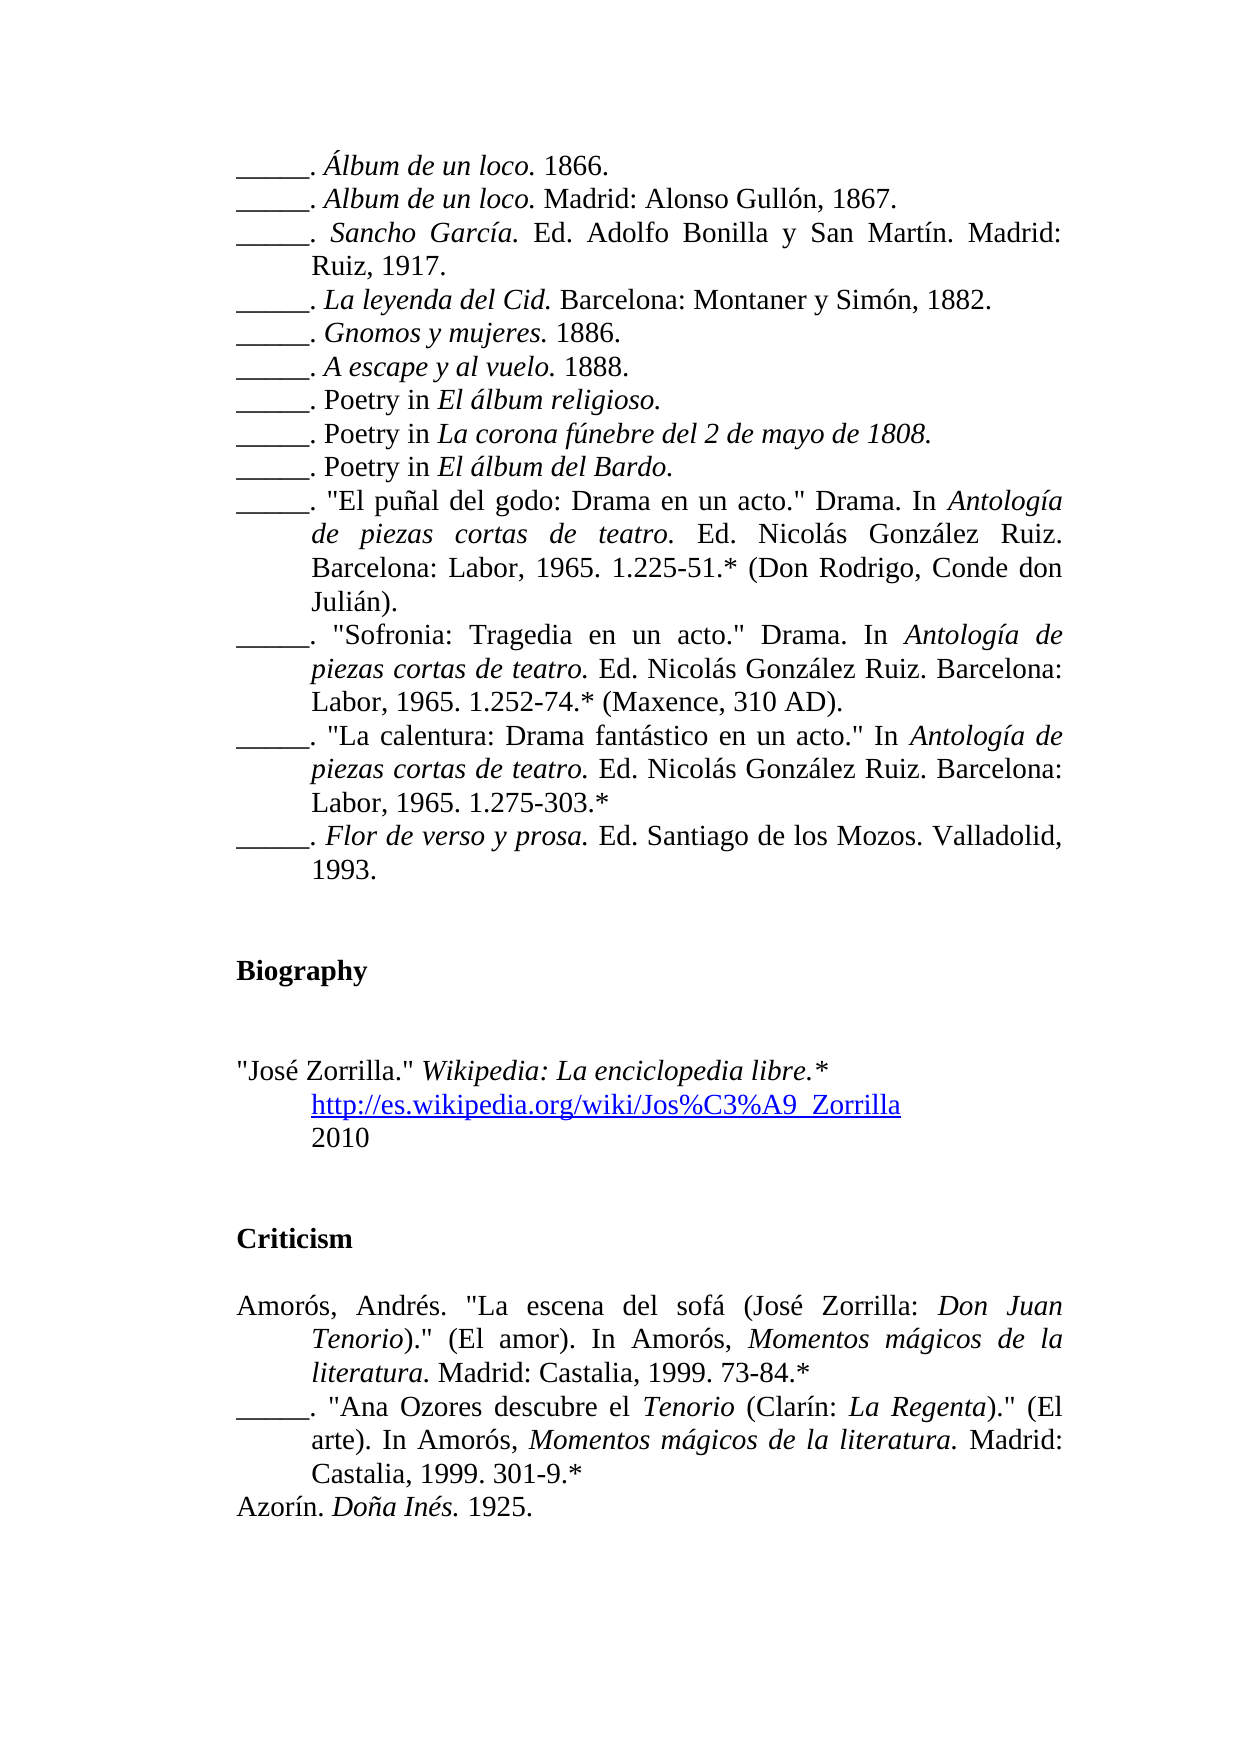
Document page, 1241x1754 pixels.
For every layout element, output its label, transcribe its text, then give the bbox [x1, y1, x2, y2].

text _____. Flor de verso y prosa. Ed. Santiago de los Mozos. Valladolid, 1993. [236, 818, 1063, 886]
text _____. Gnomos y mujeres. 1886. [236, 315, 1063, 349]
text Criticism [236, 1221, 1063, 1254]
text _____. Album de un loco. Madrid: Alonso Gullón, 1867. [236, 181, 1063, 215]
text _____. Sancho García. Ed. Adolfo Bonilla y San Martín. Madrid: Ruiz, 1917. [236, 215, 1063, 282]
text Amorós, Andrés. "La escena del sofá (José Zorrilla: Don Juan Tenorio)." (El amor). In Amorós, Momentos mágicos de la literatura. Madrid: Castalia, 1999. 73-84.* [236, 1288, 1063, 1389]
text http://es.wikipedia.org/wiki/Jos%C3%A9_Zorrilla [236, 1087, 1063, 1120]
text _____. La leyenda del Cid. Barcelona: Montaner y Simón, 1882. [236, 282, 1063, 315]
text _____. A escape y al vuelo. 1888. [236, 349, 1063, 382]
text _____. "Ana Ozores descubre el Tenorio (Clarín: La Regenta)." (El arte). In Amorós, Momentos mágicos de la literatura. Madrid: Castalia, 1999. 301-9.* [236, 1389, 1063, 1489]
text Azorín. Doña Inés. 1925. [236, 1489, 1063, 1523]
text _____. "Sofronia: Tragedia en un acto." Drama. In Antología de piezas cortas de teatro. Ed. Nicolás González Ruiz. Barcelona: Labor, 1965. 1.252-74.* (Maxence, 310 AD). [236, 617, 1063, 718]
text 2010 [236, 1120, 1063, 1154]
text _____. Poetry in La corona fúnebre del 2 de mayo de 1808. [236, 416, 1063, 449]
text Biography [236, 953, 1063, 986]
text _____. Poetry in El álbum religioso. [236, 382, 1063, 416]
text _____. "La calentura: Drama fantástico en un acto." In Antología de piezas cortas de teatro. Ed. Nicolás González Ruiz. Barcelona: Labor, 1965. 1.275-303.* [236, 718, 1063, 818]
text _____. Álbum de un loco. 1866. [236, 148, 1063, 181]
text "José Zorrilla." Wikipedia: La enciclopedia libre.* [236, 1053, 1063, 1087]
text _____. "El puñal del godo: Drama en un acto." Drama. In Antología de piezas cortas de teatro. Ed. Nicolás González Ruiz. Barcelona: Labor, 1965. 1.225-51.* (Don Rodrigo, Conde don Julián). [236, 483, 1063, 617]
text _____. Poetry in El álbum del Bardo. [236, 449, 1063, 483]
